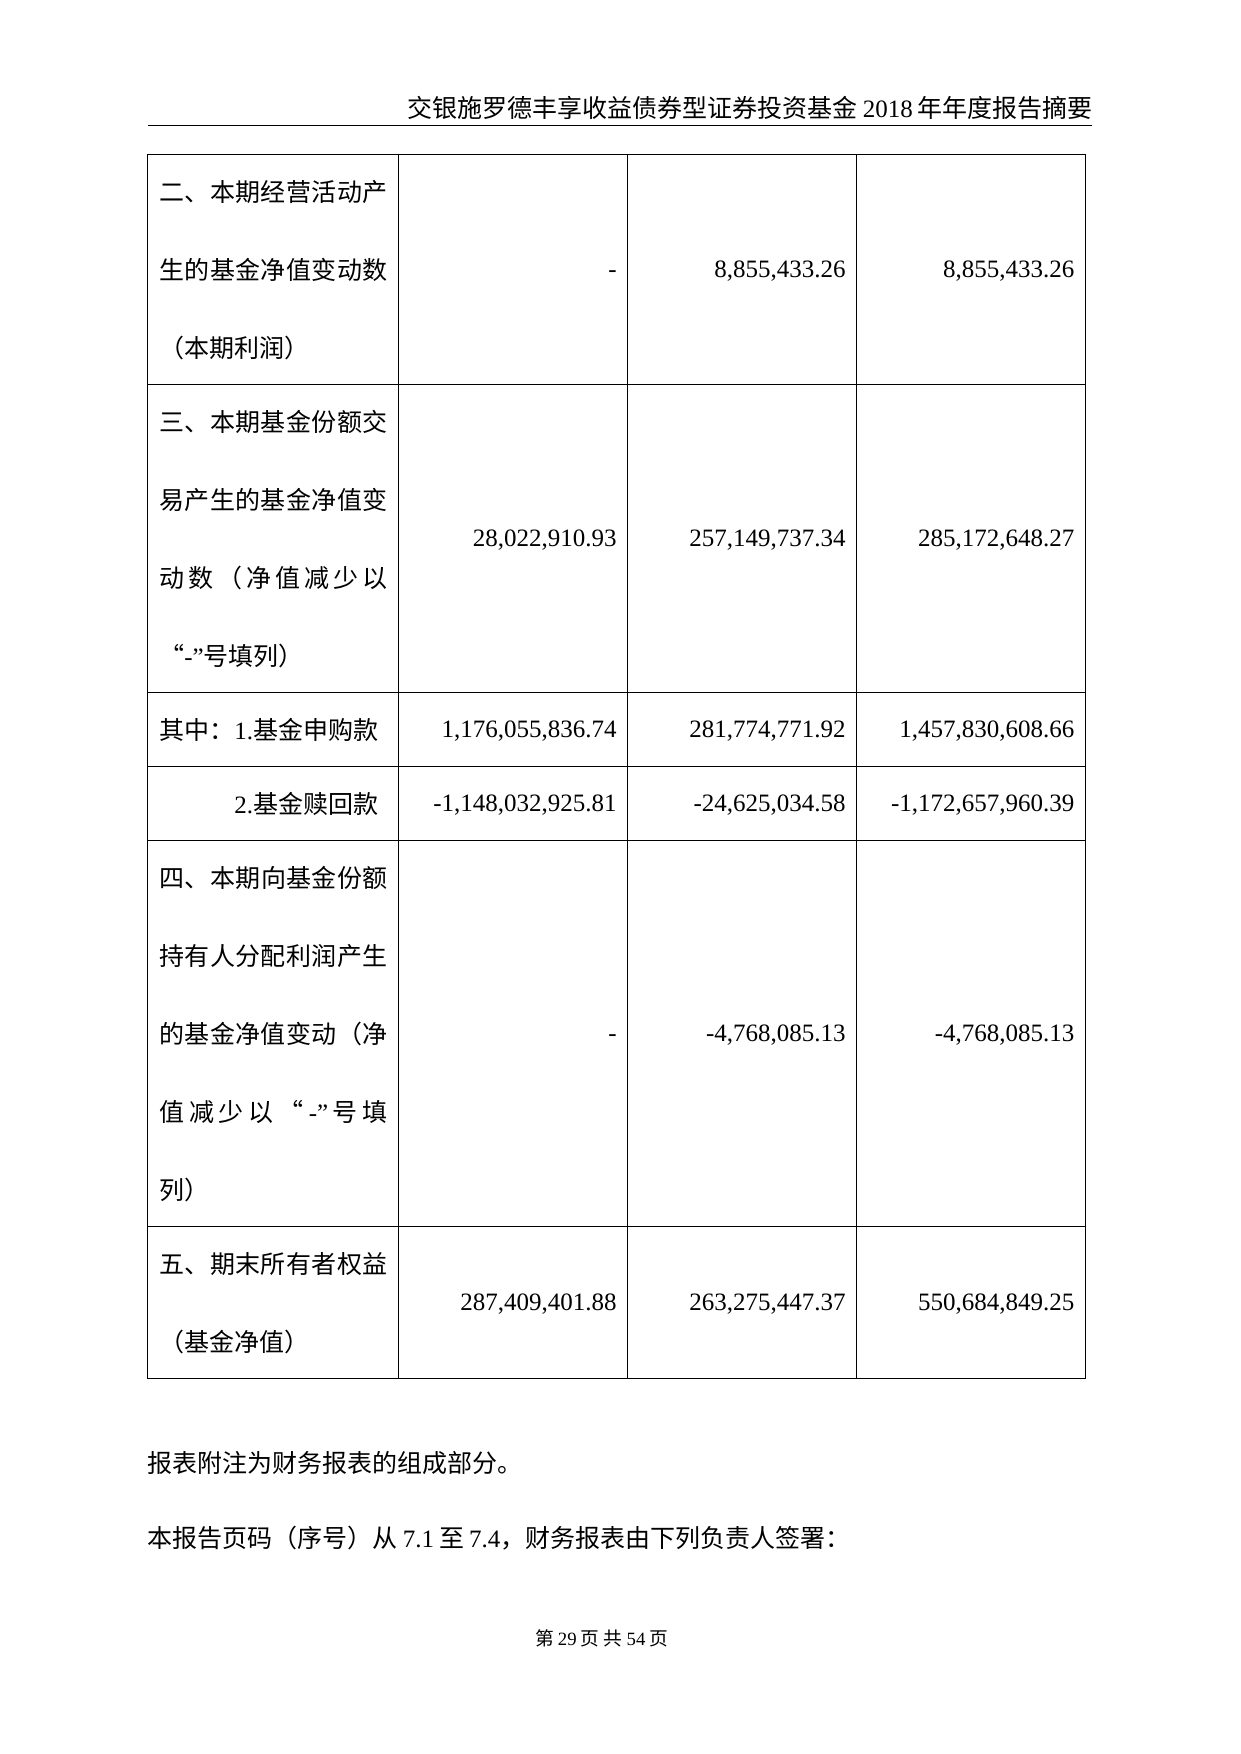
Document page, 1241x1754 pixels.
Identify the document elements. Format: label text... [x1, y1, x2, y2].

table_cell 285,172,648.27 [857, 385, 1085, 692]
text 报表附注为财务报表的组成部分。 [148, 1429, 1092, 1494]
table_cell 8,855,433.26 [857, 155, 1085, 384]
table_cell 8,855,433.26 [628, 155, 856, 384]
table_cell 2.基金赎回款 [148, 767, 398, 840]
table_cell 281,774,771.92 [628, 693, 856, 766]
table_cell 五、期末所有者权益（基金净值） [148, 1227, 398, 1378]
table_cell 287,409,401.88 [399, 1227, 627, 1378]
table_cell -1,172,657,960.39 [857, 767, 1085, 840]
table_cell 257,149,737.34 [628, 385, 856, 692]
table_cell 二、本期经营活动产生的基金净值变动数（本期利润） [148, 155, 398, 384]
table_cell - [399, 841, 627, 1226]
table_cell 28,022,910.93 [399, 385, 627, 692]
table_cell 四、本期向基金份额持有人分配利润产生的基金净值变动（净值减少以“-”号填列） [148, 841, 398, 1226]
table_cell -1,148,032,925.81 [399, 767, 627, 840]
table_cell -4,768,085.13 [857, 841, 1085, 1226]
table_cell 263,275,447.37 [628, 1227, 856, 1378]
table_cell 1,457,830,608.66 [857, 693, 1085, 766]
table_cell - [399, 155, 627, 384]
table_cell 1,176,055,836.74 [399, 693, 627, 766]
text 本报告页码（序号）从7.1至7.4，财务报表由下列负责人签署： [148, 1504, 1092, 1569]
table_cell -24,625,034.58 [628, 767, 856, 840]
table_cell -4,768,085.13 [628, 841, 856, 1226]
table_cell 550,684,849.25 [857, 1227, 1085, 1378]
table_cell 三、本期基金份额交易产生的基金净值变动数（净值减少以“-”号填列） [148, 385, 398, 692]
table_cell 其中：1.基金申购款 [148, 693, 398, 766]
